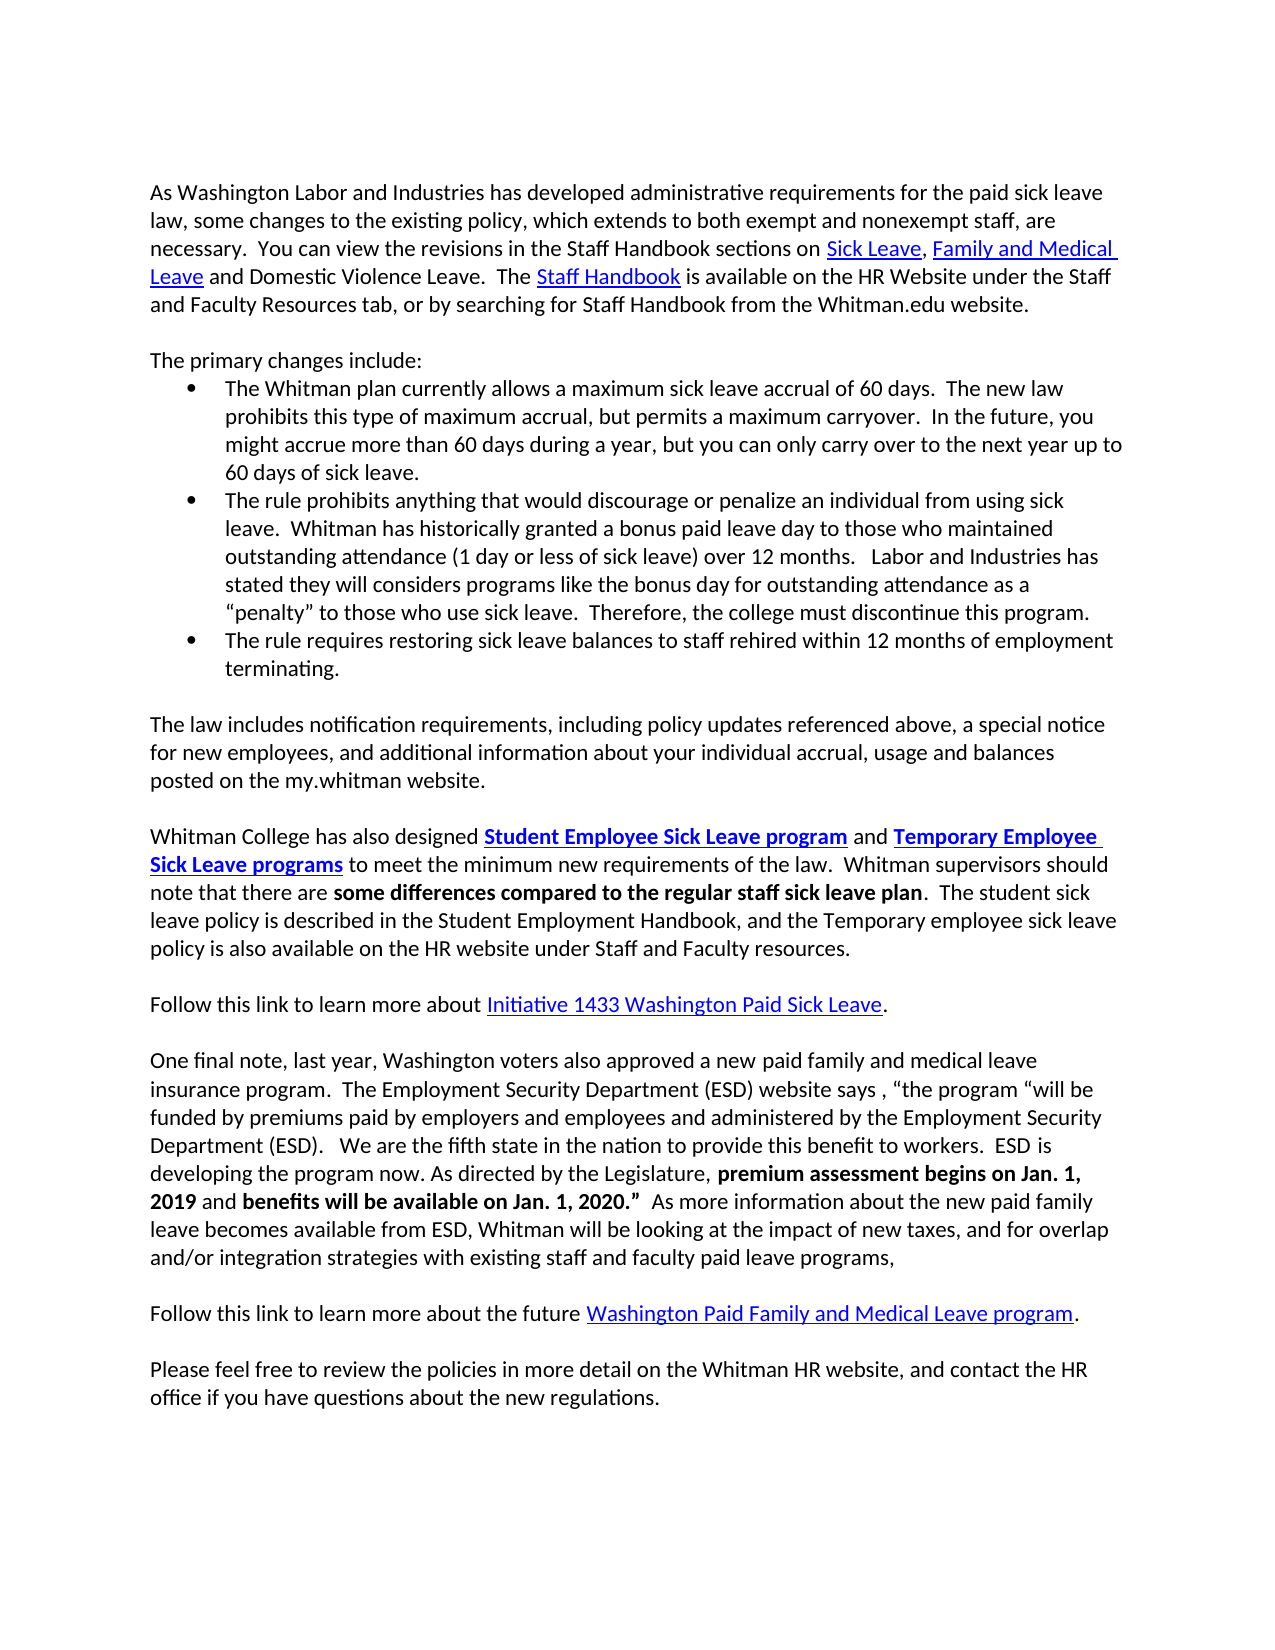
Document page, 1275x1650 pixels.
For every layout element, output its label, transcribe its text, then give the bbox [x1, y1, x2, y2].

text Please feel free to review the policies in more detail on the Whitman HR website, and contact the HR office if you have questions about the new regulations. [150, 1355, 1125, 1411]
list The rule prohibits anything that would discourage or penalize an individual from using sick leave. Whitman has historically granted a bonus paid leave day to those who maintained outstanding attendance (1 day or less of sick leave) over 12 months. Labor and Industries has stated they will considers programs like the bonus day for outstanding attendance as a “penalty” to those who use sick leave. Therefore, the college must discontinue this program. [187, 486, 1125, 626]
list The Whitman plan currently allows a maximum sick leave accrual of 60 days. The new law prohibits this type of maximum accrual, but permits a maximum carryover. In the future, you might accrue more than 60 days during a year, but you can only carry over to the next year up to 60 days of sick leave. [187, 374, 1125, 486]
text One final note, last year, Washington voters also approved a new paid family and medical leave insurance program. The Employment Security Department (ESD) website says , “the program “will be funded by premiums paid by employers and employees and administered by the Employment Security Department (ESD). We are the fifth state in the nation to provide this benefit to workers. ESD is developing the program now. As directed by the Legislature, premium assessment begins on Jan. 1, 2019 and benefits will be available on Jan. 1, 2020.” As more information about the new paid family leave becomes available from ESD, Whitman will be looking at the impact of new taxes, and for overlap and/or integration strategies with existing staff and faculty paid leave programs, [150, 1047, 1125, 1271]
text Whitman College has also designed Student Employee Sick Leave program and Temporary Employee Sick Leave programs to meet the minimum new requirements of the law. Whitman supervisors should note that there are some differences compared to the regular staff sick leave plan. The student sick leave policy is described in the Student Employment Handbook, and the Temporary employee sick leave policy is also available on the HR website under Staff and Faculty resources. [150, 822, 1125, 963]
text The law includes notification requirements, including policy updates referenced above, a special notice for new employees, and additional information about your individual accrual, usage and balances posted on the my.whitman website. [150, 710, 1125, 794]
text Follow this link to learn more about Initiative 1433 Washington Paid Sick Leave. [150, 991, 1125, 1019]
list The rule requires restoring sick leave balances to staff rehired within 12 months of employment terminating. [187, 626, 1125, 682]
text Follow this link to learn more about the future Washington Paid Family and Medical Leave program. [150, 1299, 1125, 1327]
text The primary changes include: [150, 346, 1125, 374]
text As Washington Labor and Industries has developed administrative requirements for the paid sick leave law, some changes to the existing policy, which extends to both exempt and nonexempt staff, are necessary. You can view the revisions in the Staff Handbook sections on Sick Leave, Family and Medical Leave and Domestic Violence Leave. The Staff Handbook is available on the HR Website under the Staff and Faculty Resources tab, or by searching for Staff Handbook from the Whitman.edu website. [150, 178, 1125, 318]
